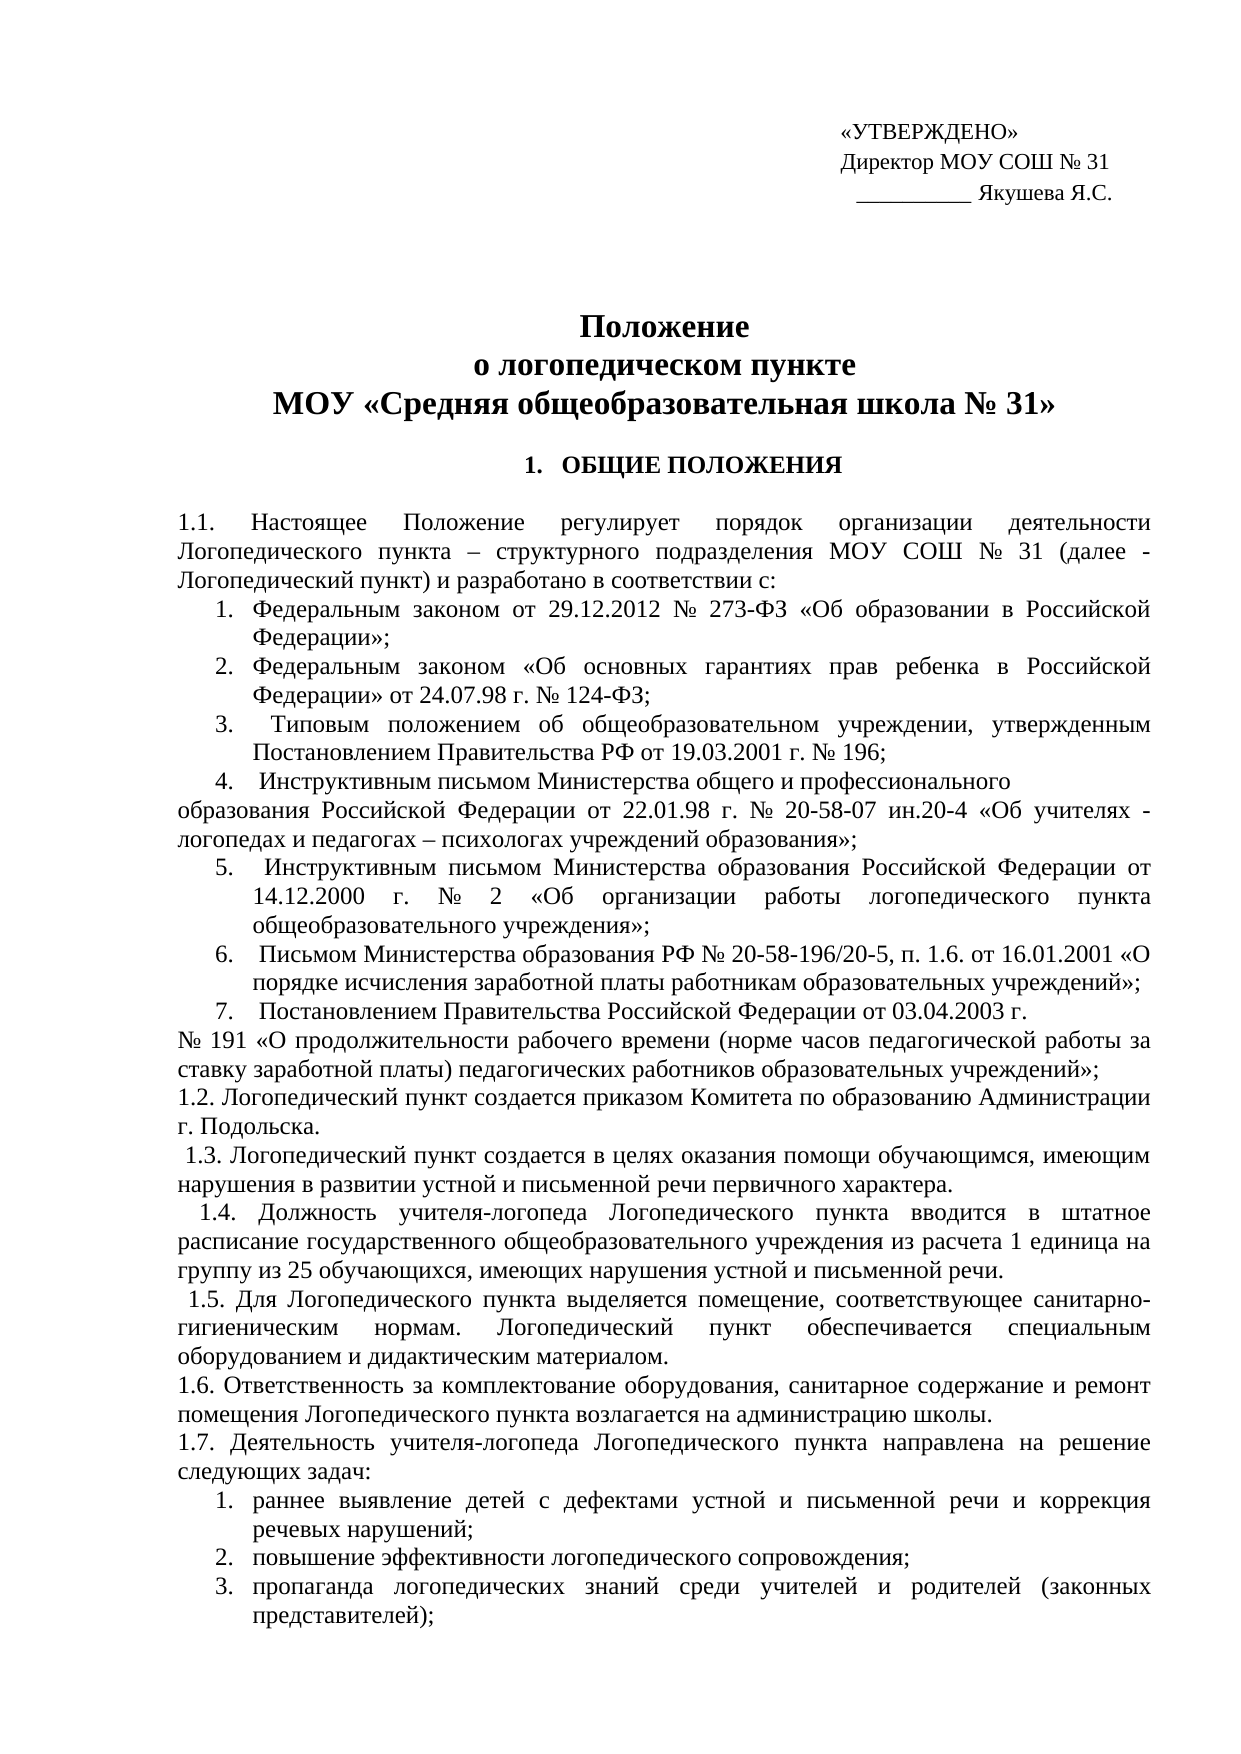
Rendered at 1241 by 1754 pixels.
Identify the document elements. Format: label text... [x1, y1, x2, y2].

list Федеральным законом «Об основных гарантиях прав ребенка в Российской Федерации» от 24.07.98 г. № 124-ФЗ; [215, 651, 1152, 709]
list Постановлением Правительства Российской Федерации от 03.04.2003 г. [215, 996, 1152, 1025]
text № 191 «О продолжительности рабочего времени (норме часов педагогической работы за ставку заработной платы) педагогических работников образовательных учреждений»; [177, 1025, 1152, 1082]
text 1.4. Должность учителя-логопеда Логопедического пункта вводится в штатное расписание государственного общеобразовательного учреждения из расчета 1 единица на группу из 25 обучающихся, имеющих нарушения устной и письменной речи. [177, 1197, 1152, 1284]
list раннее выявление детей с дефектами устной и письменной речи и коррекция речевых нарушений; [215, 1485, 1152, 1542]
text МОУ «Средняя общеобразовательная школа № 31» [177, 383, 1152, 421]
text 1.7. Деятельность учителя-логопеда Логопедического пункта направлена на решение следующих задач: [177, 1427, 1152, 1485]
text о логопедическом пункте [177, 344, 1152, 383]
list ОБЩИЕ ПОЛОЖЕНИЯ [215, 450, 1152, 479]
text 1.3. Логопедический пункт создается в целях оказания помощи обучающимся, имеющим нарушения в развитии устной и письменной речи первичного характера. [177, 1140, 1152, 1197]
text Положение [177, 306, 1152, 344]
text 1.6. Ответственность за комплектование оборудования, санитарное содержание и ремонт помещения Логопедического пункта возлагается на администрацию школы. [177, 1370, 1152, 1427]
list Инструктивным письмом Министерства общего и профессионального [215, 766, 1152, 795]
list Типовым положением об общеобразовательном учреждении, утвержденным Постановлением Правительства РФ от 19.03.2001 г. № 196; [215, 709, 1152, 766]
text образования Российской Федерации от 22.01.98 г. № 20-58-07 ин.20-4 «Об учителях - логопедах и педагогах – психологах учреждений образования»; [177, 795, 1152, 852]
list Инструктивным письмом Министерства образования Российской Федерации от 14.12.2000 г. № 2 «Об организации работы логопедического пункта общеобразовательного учреждения»; [215, 852, 1152, 939]
text 1.2. Логопедический пункт создается приказом Комитета по образованию Администрации г. Подольска. [177, 1082, 1152, 1140]
text «УТВЕРЖДЕНО» Директор МОУ СОШ № 31 __________ Якушева Я.С. [74, 118, 1152, 205]
list Письмом Министерства образования РФ № 20-58-196/20-5, п. 1.6. от 16.01.2001 «О порядке исчисления заработной платы работникам образовательных учреждений»; [215, 939, 1152, 996]
list повышение эффективности логопедического сопровождения; [215, 1542, 1152, 1571]
list пропаганда логопедических знаний среди учителей и родителей (законных представителей); [215, 1571, 1152, 1629]
list Федеральным законом от 29.12.2012 № 273-ФЗ «Об образовании в Российской Федерации»; [215, 594, 1152, 651]
text 1.1. Настоящее Положение регулирует порядок организации деятельности Логопедического пункта – структурного подразделения МОУ СОШ № 31 (далее - Логопедический пункт) и разработано в соответствии с: [177, 507, 1152, 594]
text 1.5. Для Логопедического пункта выделяется помещение, соответствующее санитарно-гигиеническим нормам. Логопедический пункт обеспечивается специальным оборудованием и дидактическим материалом. [177, 1284, 1152, 1370]
